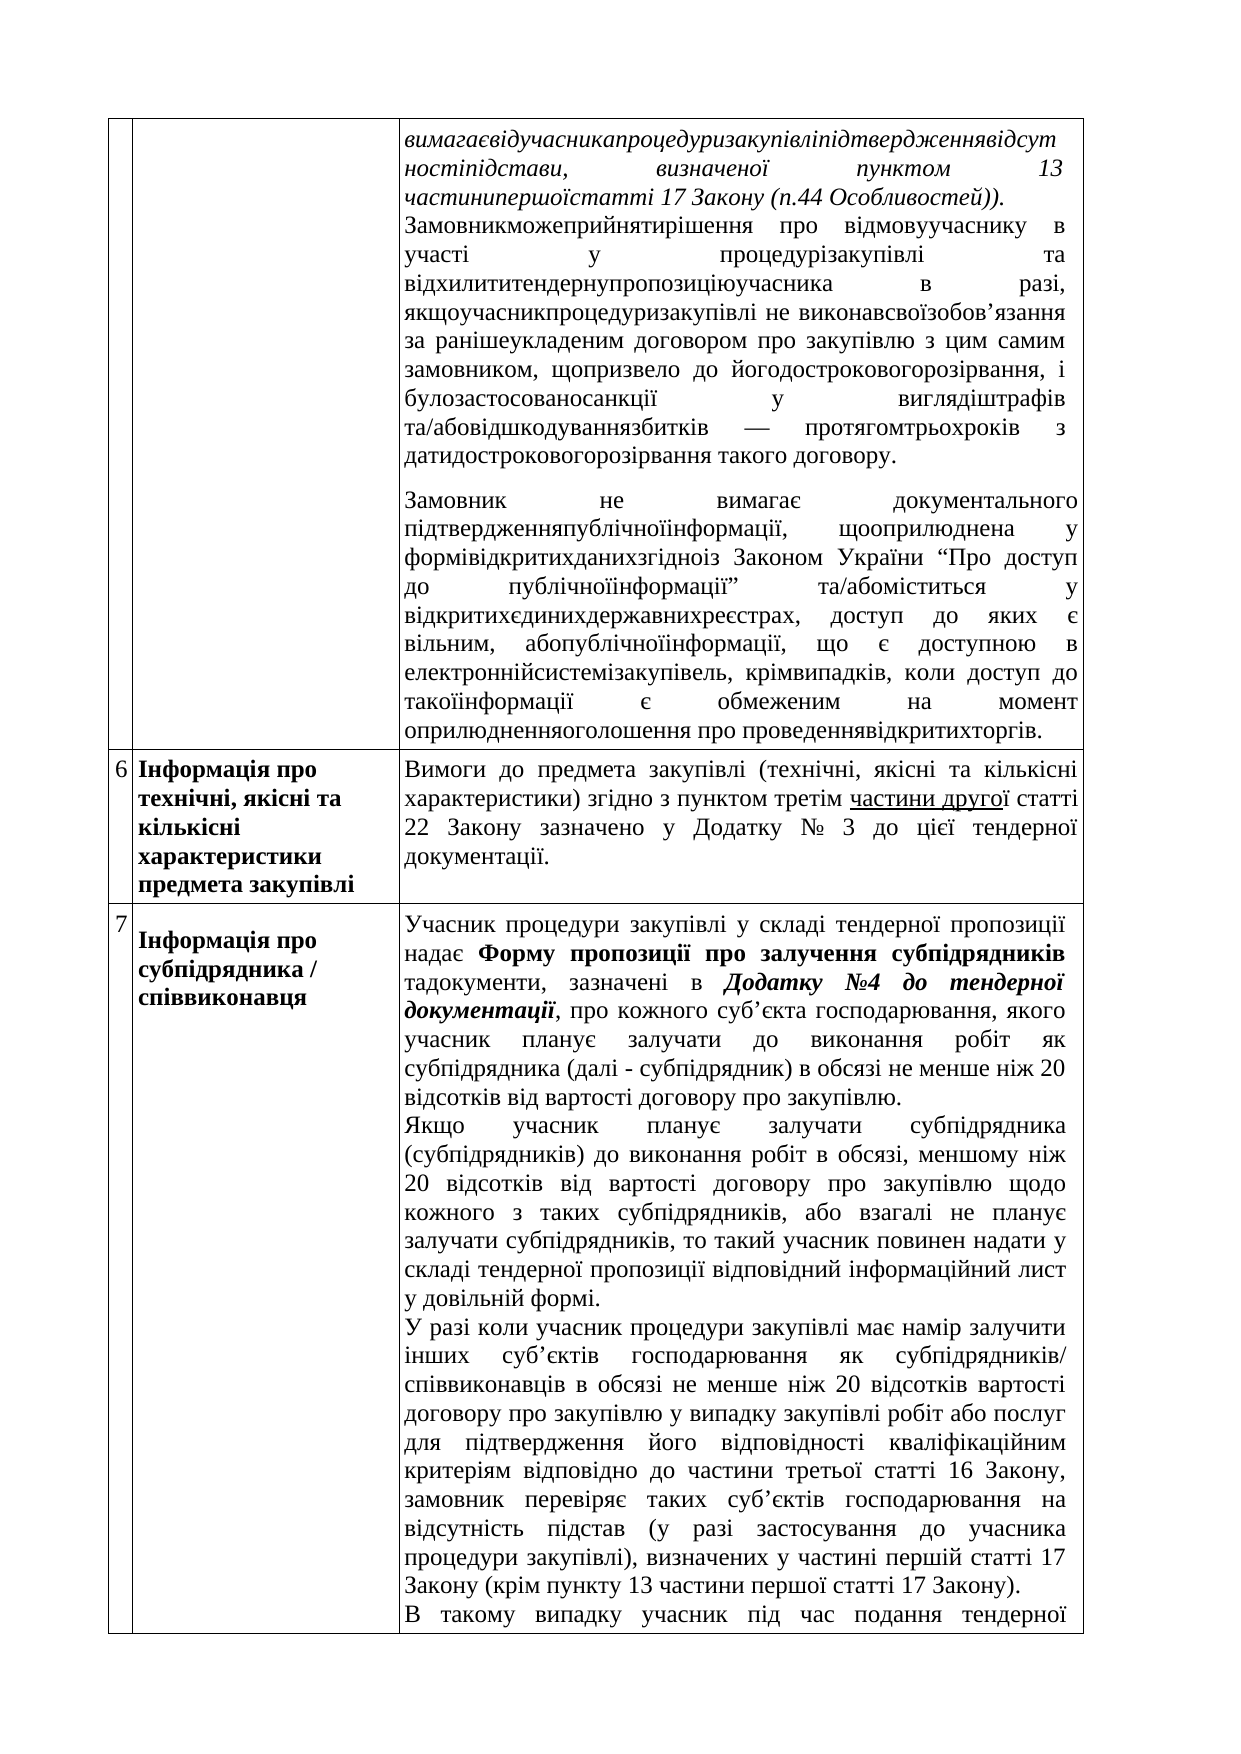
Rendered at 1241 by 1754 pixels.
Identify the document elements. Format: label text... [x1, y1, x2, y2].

table_cell 7 [109, 904, 132, 1633]
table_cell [400, 119, 1083, 748]
table_cell Інформація про технічні, якісні та кількісні характеристики предмета закупівлі [133, 750, 399, 903]
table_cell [400, 904, 1083, 1633]
table_cell 6 [109, 750, 132, 903]
table_cell 5 [109, 119, 132, 748]
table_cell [133, 904, 399, 1633]
table_cell Вимоги до предмета закупівлі (технічні, якісні та кількісні характеристики) згідно з пунктом третім частини другої статті 22 Закону зазначено у Додатку № 3 до цієї тендерної документації. [400, 750, 1083, 903]
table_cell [133, 119, 399, 748]
